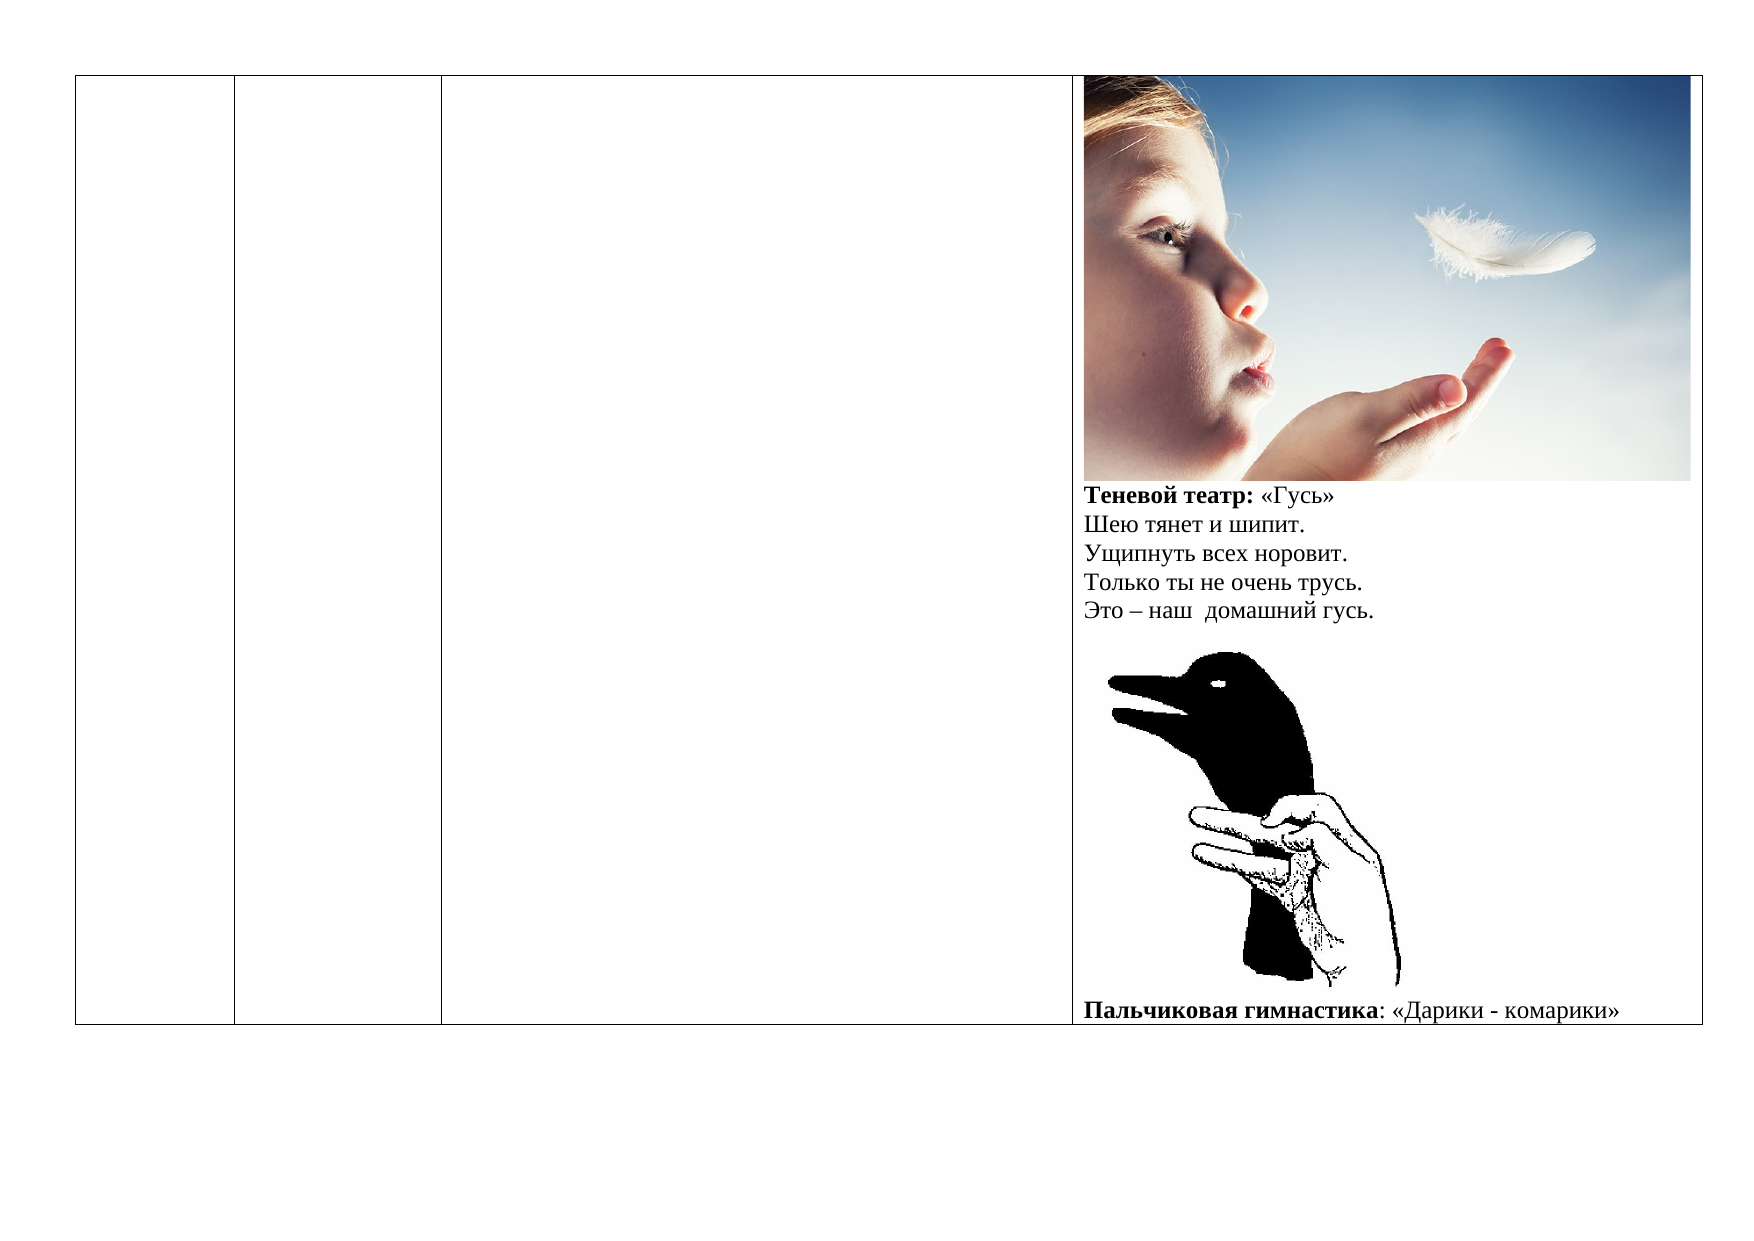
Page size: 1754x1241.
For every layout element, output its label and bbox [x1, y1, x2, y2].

table_cell [1073, 76, 1702, 1024]
picture [1083, 624, 1416, 996]
table_cell [442, 76, 1072, 1024]
picture [1083, 76, 1691, 481]
